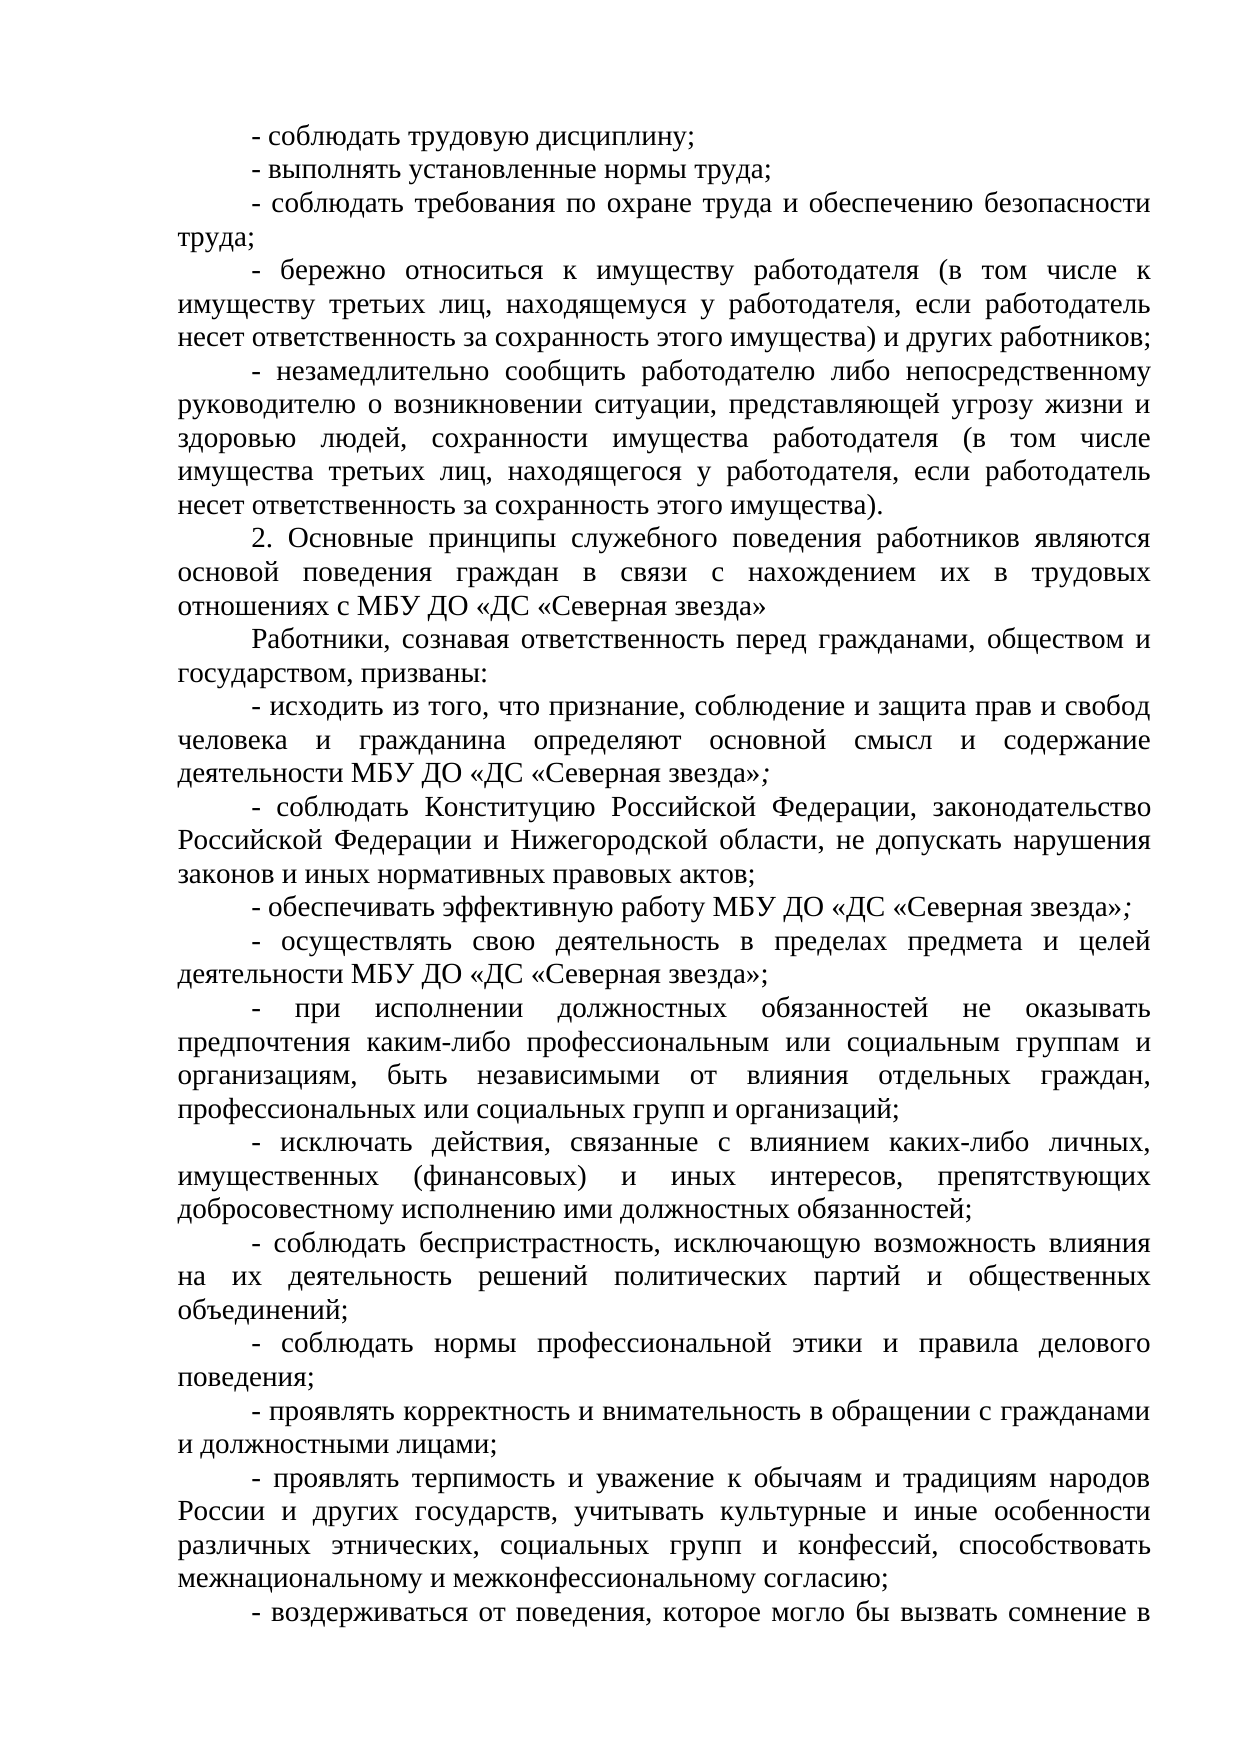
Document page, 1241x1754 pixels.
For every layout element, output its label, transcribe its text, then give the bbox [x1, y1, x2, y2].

text - соблюдать требования по охране труда и обеспечению безопасности труда; [177, 185, 1152, 252]
text Работники, сознавая ответственность перед гражданами, обществом и государством, призваны: [177, 621, 1152, 688]
text - исключать действия, связанные с влиянием каких-либо личных, имущественных (финансовых) и иных интересов, препятствующих добросовестному исполнению ими должностных обязанностей; [177, 1124, 1152, 1225]
text - при исполнении должностных обязанностей не оказывать предпочтения каким-либо профессиональным или социальным группам и организациям, быть независимыми от влияния отдельных граждан, профессиональных или социальных групп и организаций; [177, 990, 1152, 1124]
text - бережно относиться к имуществу работодателя (в том числе к имуществу третьих лиц, находящемуся у работодателя, если работодатель несет ответственность за сохранность этого имущества) и других работников; [177, 252, 1152, 353]
text - незамедлительно сообщить работодателю либо непосредственному руководителю о возникновении ситуации, представляющей угрозу жизни и здоровью людей, сохранности имущества работодателя (в том числе имущества третьих лиц, находящегося у работодателя, если работодатель несет ответственность за сохранность этого имущества). [177, 353, 1152, 521]
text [177, 1594, 1152, 1627]
text - обеспечивать эффективную работу МБУ ДО «ДС «Северная звезда»; [177, 889, 1152, 923]
text - соблюдать нормы профессиональной этики и правила делового поведения; [177, 1326, 1152, 1393]
text - проявлять терпимость и уважение к обычаям и традициям народов России и других государств, учитывать культурные и иные особенности различных этнических, социальных групп и конфессий, способствовать межнациональному и межконфессиональному согласию; [177, 1460, 1152, 1594]
text - соблюдать Конституцию Российской Федерации, законодательство Российской Федерации и Нижегородской области, не допускать нарушения законов и иных нормативных правовых актов; [177, 789, 1152, 889]
text - осуществлять свою деятельность в пределах предмета и целей деятельности МБУ ДО «ДС «Северная звезда»; [177, 923, 1152, 990]
text - выполнять установленные нормы труда; [177, 152, 1152, 185]
text - соблюдать трудовую дисциплину; [177, 118, 1152, 152]
text 2. Основные принципы служебного поведения работников являются основой поведения граждан в связи с нахождением их в трудовых отношениях с МБУ ДО «ДС «Северная звезда» [177, 521, 1152, 621]
text - исходить из того, что признание, соблюдение и защита прав и свобод человека и гражданина определяют основной смысл и содержание деятельности МБУ ДО «ДС «Северная звезда»; [177, 688, 1152, 789]
text - проявлять корректность и внимательность в обращении с гражданами и должностными лицами; [177, 1393, 1152, 1460]
text - соблюдать беспристрастность, исключающую возможность влияния на их деятельность решений политических партий и общественных объединений; [177, 1225, 1152, 1326]
